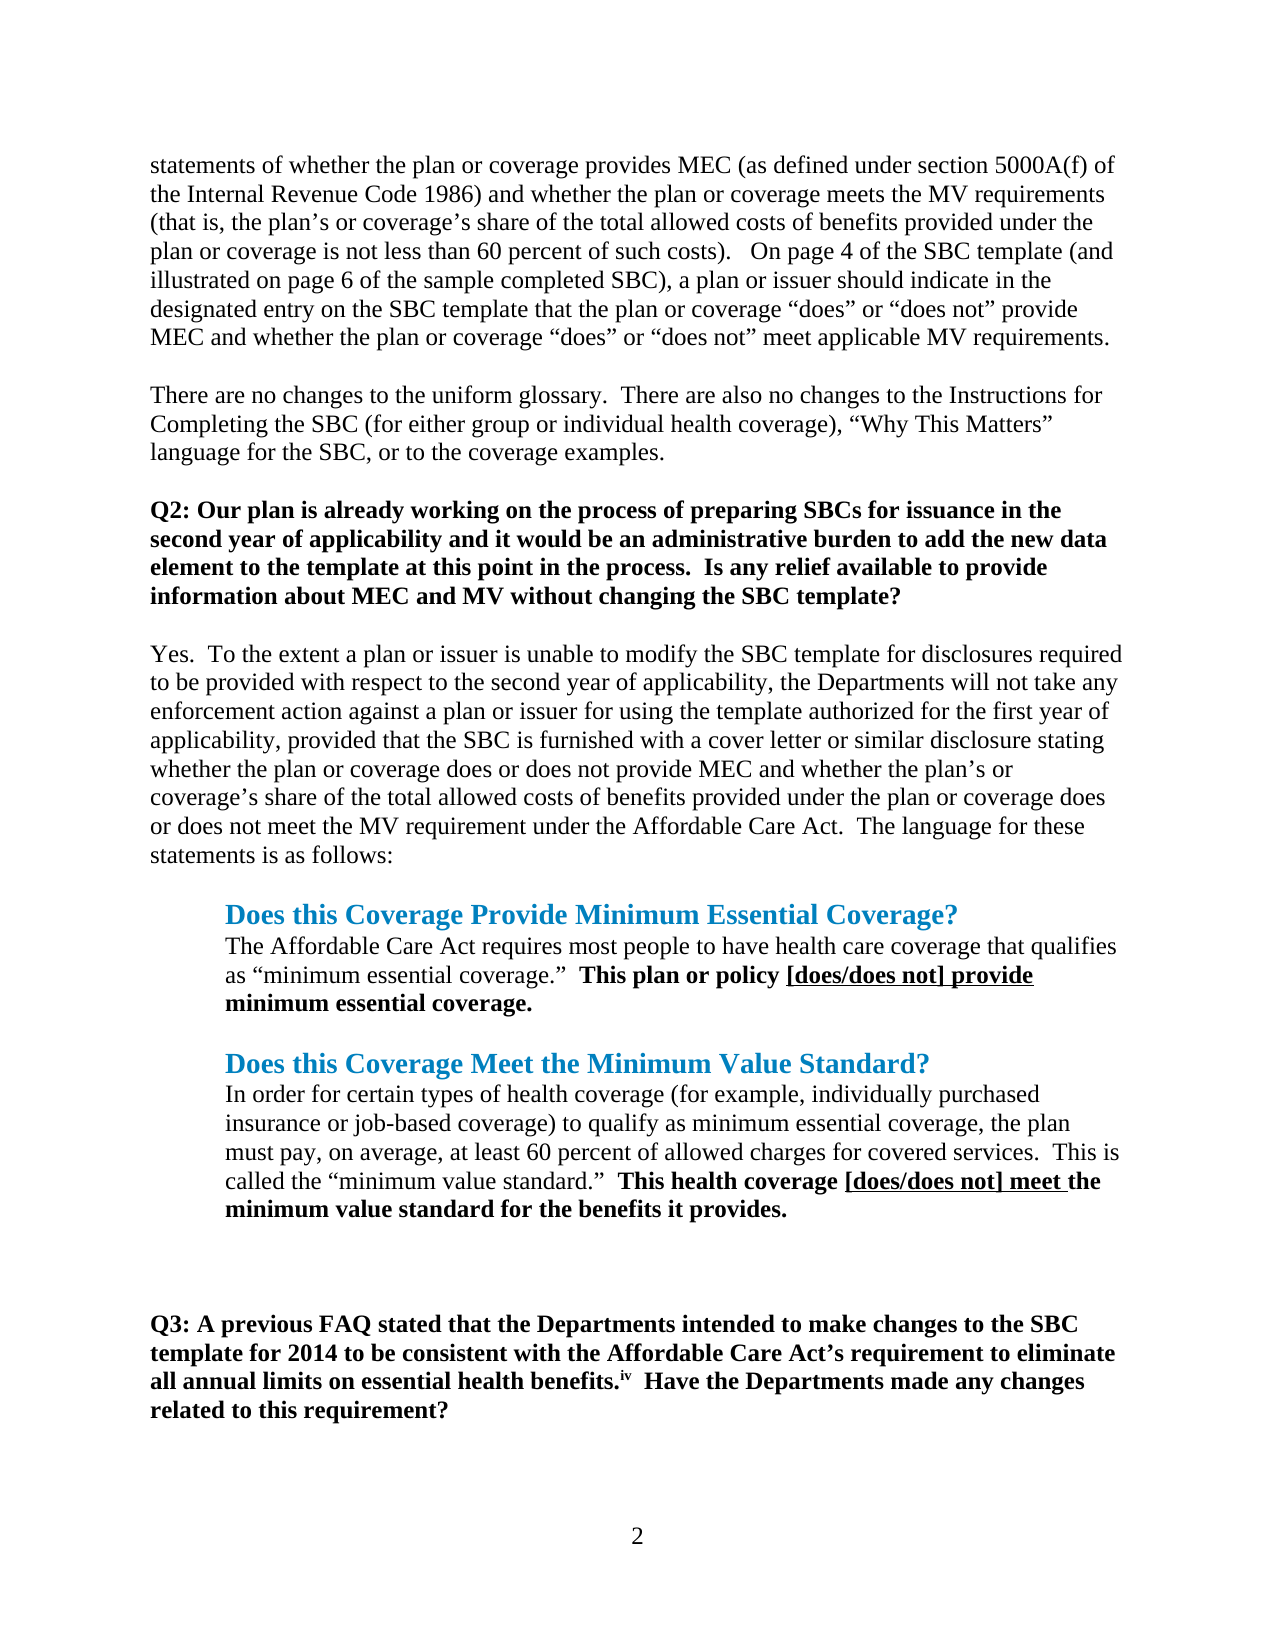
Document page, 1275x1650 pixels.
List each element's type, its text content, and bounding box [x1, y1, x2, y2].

text The Affordable Care Act requires most people to have health care coverage that qualifies as “minimum essential coverage.” This plan or policy [does/does not] provide minimum essential coverage. [225, 931, 1125, 1017]
text Q2: Our plan is already working on the process of preparing SBCs for issuance in the second year of applicability and it would be an administrative burden to add the new data element to the template at this point in the process. Is any relief available to provide information about MEC and MV without changing the SBC template? [150, 495, 1125, 610]
text In order for certain types of health coverage (for example, individually purchased insurance or job-based coverage) to qualify as minimum essential coverage, the plan must pay, on average, at least 60 percent of allowed charges for covered services. This is called the “minimum value standard.” This health coverage [does/does not] meet the minimum value standard for the benefits it provides. [225, 1079, 1125, 1223]
text There are no changes to the uniform glossary. There are also no changes to the Instructions for Completing the SBC (for either group or individual health coverage), “Why This Matters” language for the SBC, or to the coverage examples. [150, 380, 1125, 466]
text Does this Coverage Provide Minimum Essential Coverage? [225, 897, 1125, 931]
text statements of whether the plan or coverage provides MEC (as defined under section 5000A(f) of the Internal Revenue Code 1986) and whether the plan or coverage meets the MV requirements (that is, the plan’s or coverage’s share of the total allowed costs of benefits provided under the plan or coverage is not less than 60 percent of such costs). On page 4 of the SBC template (and illustrated on page 6 of the sample completed SBC), a plan or issuer should indicate in the designated entry on the SBC template that the plan or coverage “does” or “does not” provide MEC and whether the plan or coverage “does” or “does not” meet applicable MV requirements. [150, 150, 1125, 351]
text Q3: A previous FAQ stated that the Departments intended to make changes to the SBC template for 2014 to be consistent with the Affordable Care Act’s requirement to eliminate all annual limits on essential health benefits. Have the Departments made any changes related to this requirement? [150, 1309, 1125, 1424]
text Does this Coverage Meet the Minimum Value Standard? [225, 1046, 1125, 1079]
text Yes. To the extent a plan or issuer is unable to modify the SBC template for disclosures required to be provided with respect to the second year of applicability, the Departments will not take any enforcement action against a plan or issuer for using the template authorized for the first year of applicability, provided that the SBC is furnished with a cover letter or similar disclosure stating whether the plan or coverage does or does not provide MEC and whether the plan’s or coverage’s share of the total allowed costs of benefits provided under the plan or coverage does or does not meet the MV requirement under the Affordable Care Act. The language for these statements is as follows: [150, 639, 1125, 869]
